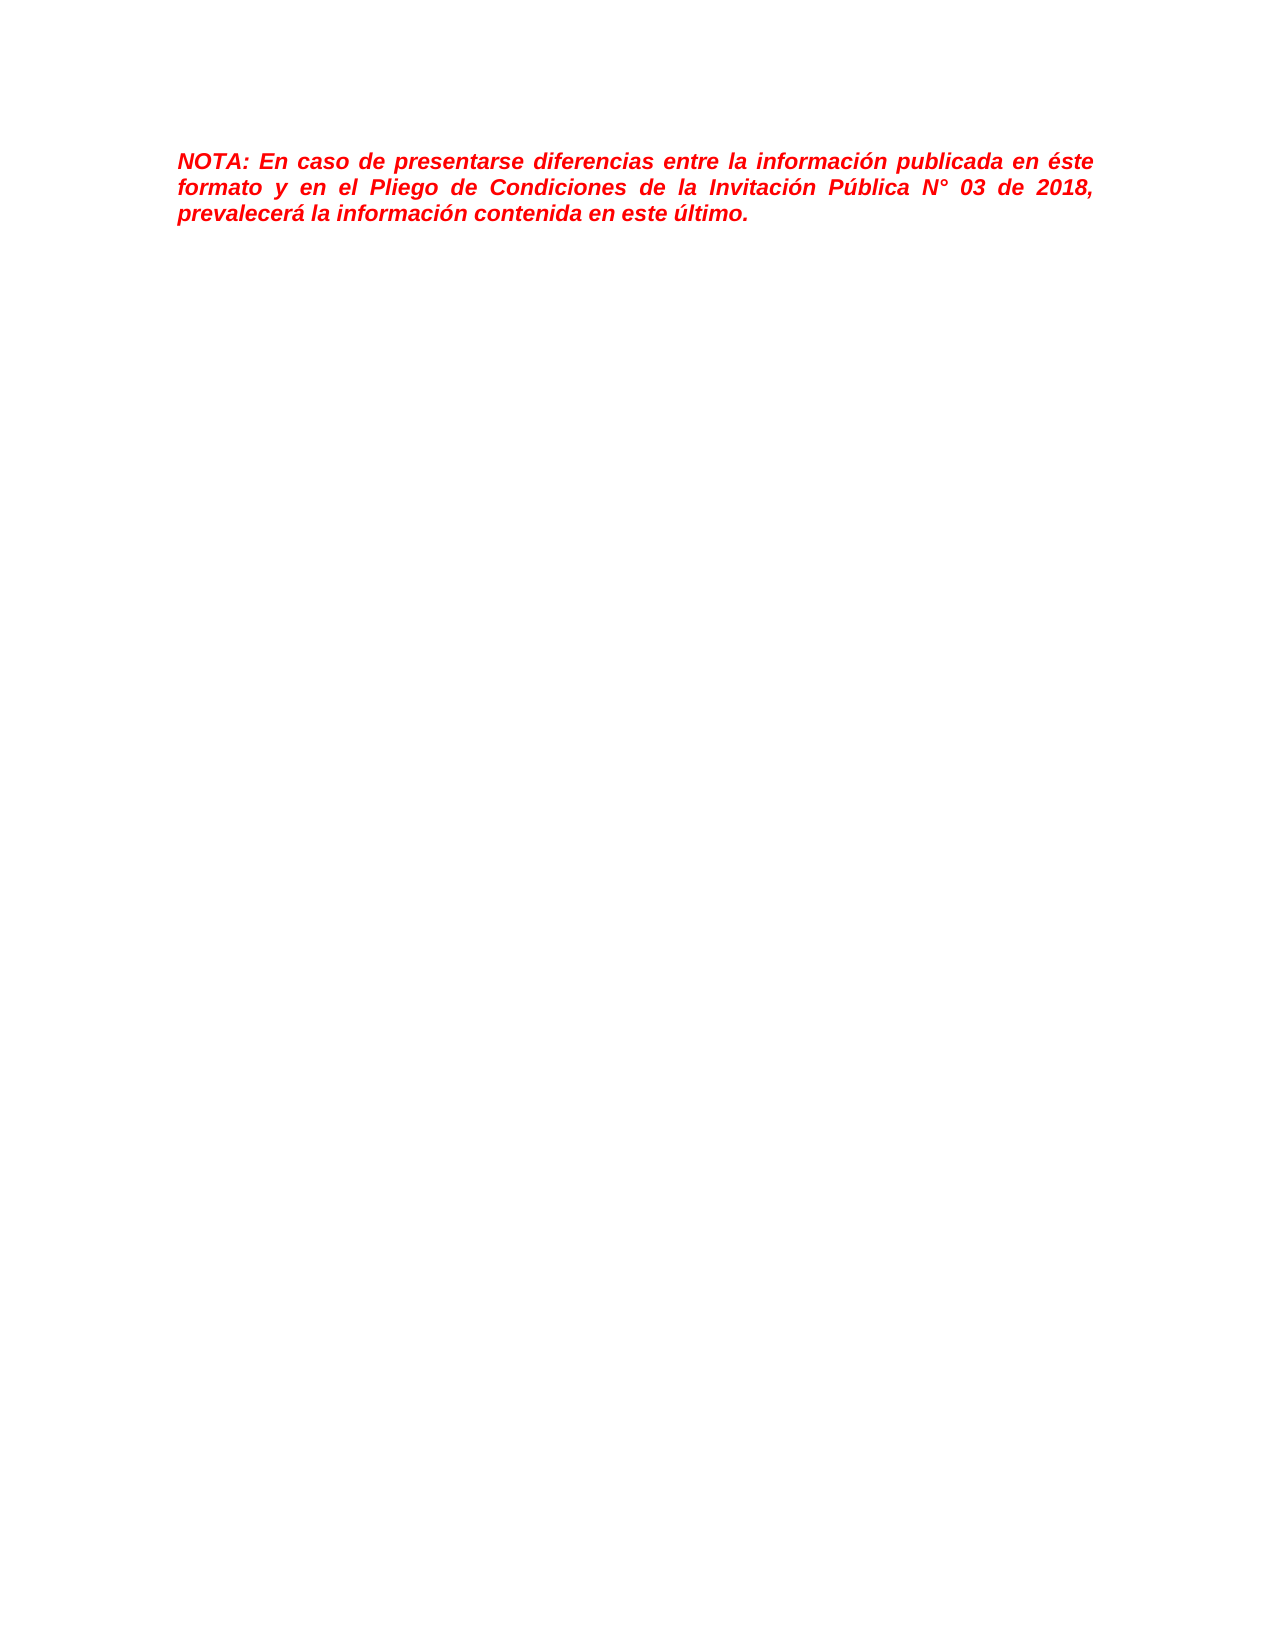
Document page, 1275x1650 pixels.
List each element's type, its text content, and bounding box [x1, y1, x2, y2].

text NOTA: En caso de presentarse diferencias entre la información publicada en éste formato y en el Pliego de Condiciones de la Invitación Pública N° 03 de 2018, prevalecerá la información contenida en este último. [177, 148, 1098, 227]
